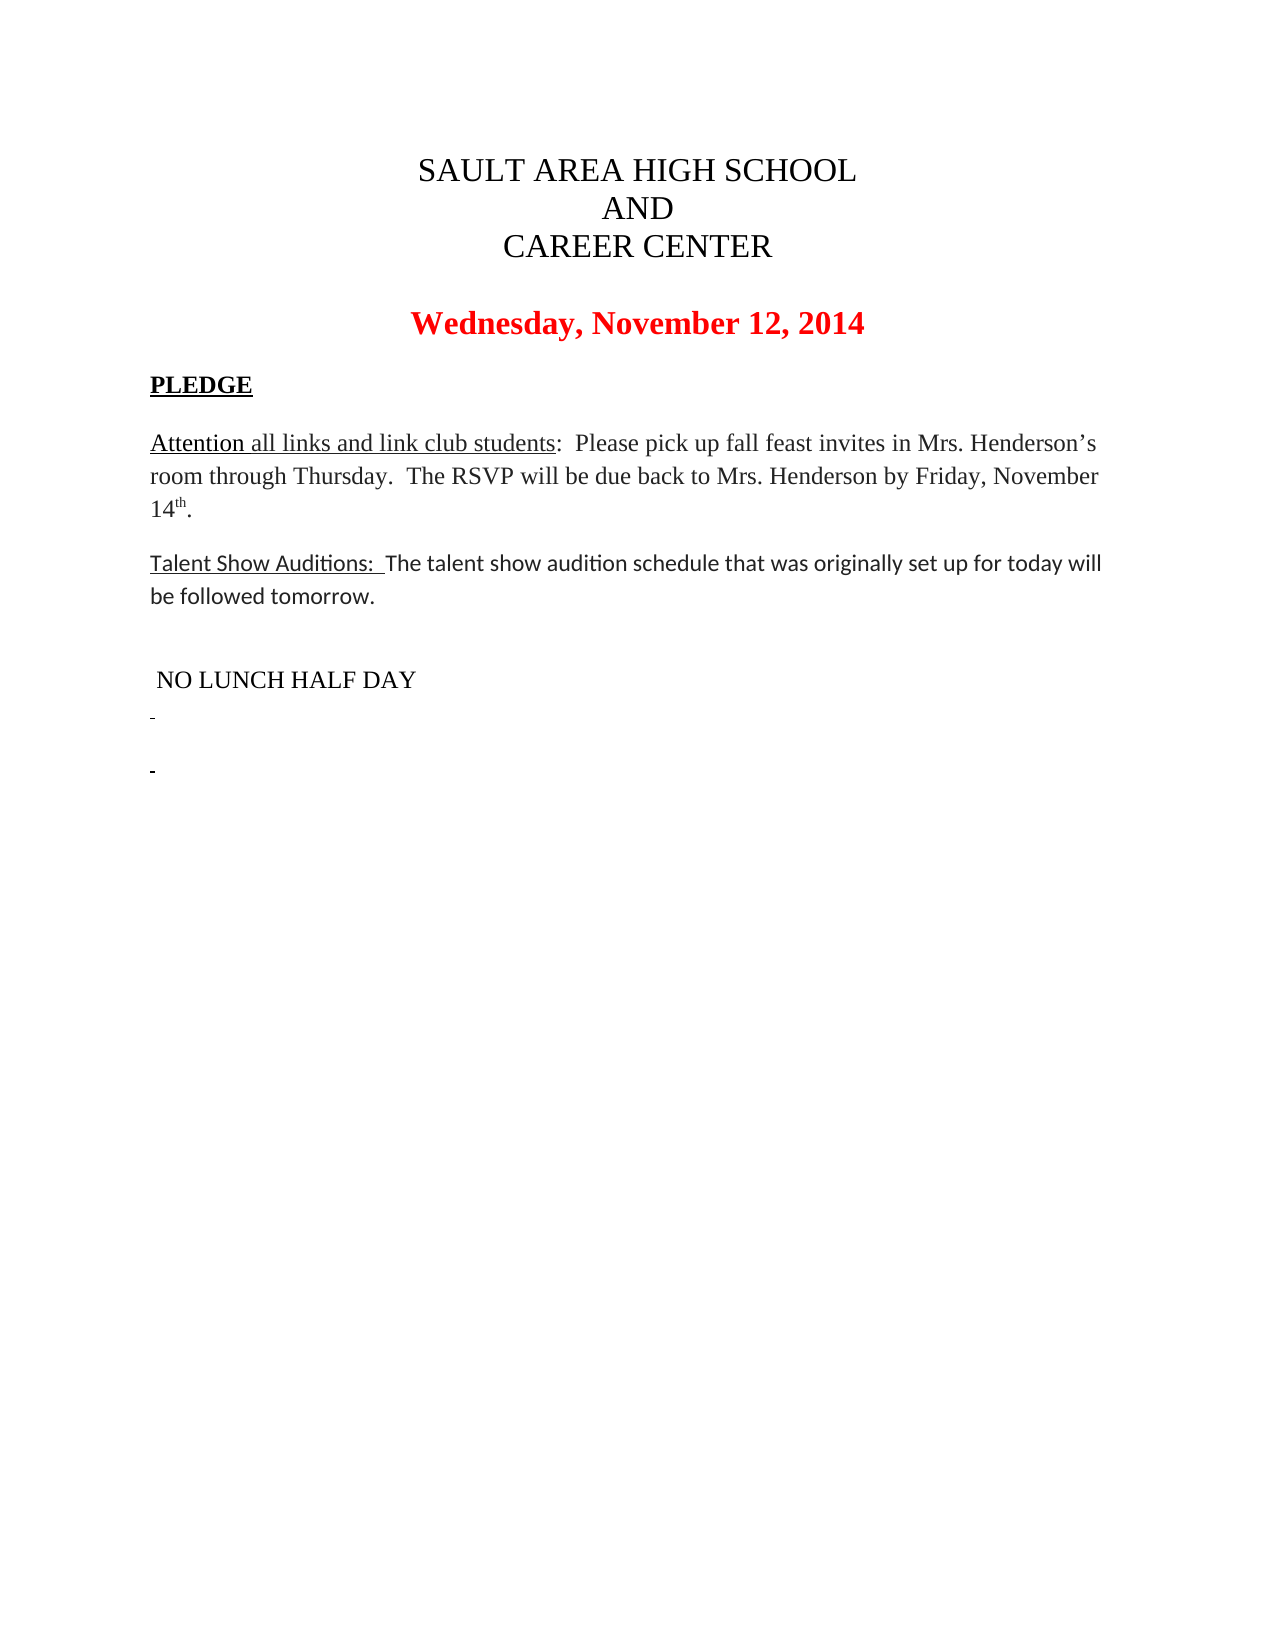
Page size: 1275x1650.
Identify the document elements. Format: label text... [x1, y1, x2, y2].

text SAULT AREA HIGH SCHOOL [150, 150, 1125, 188]
text AND [150, 188, 1125, 227]
text PLEDGE [150, 370, 1125, 399]
text NO LUNCH HALF DAY [150, 665, 1125, 694]
text Attention all links and link club students: Please pick up fall feast invites in Mrs. Henderson’s room through Thursday. The RSVP will be due back to Mrs. Henderson by Friday, November 14th. [150, 428, 1125, 523]
text CAREER CENTER [150, 227, 1125, 265]
text Talent Show Auditions: The talent show audition schedule that was originally set up for today will be followed tomorrow. [150, 548, 1125, 611]
text Wednesday, November 12, 2014 [150, 303, 1125, 342]
